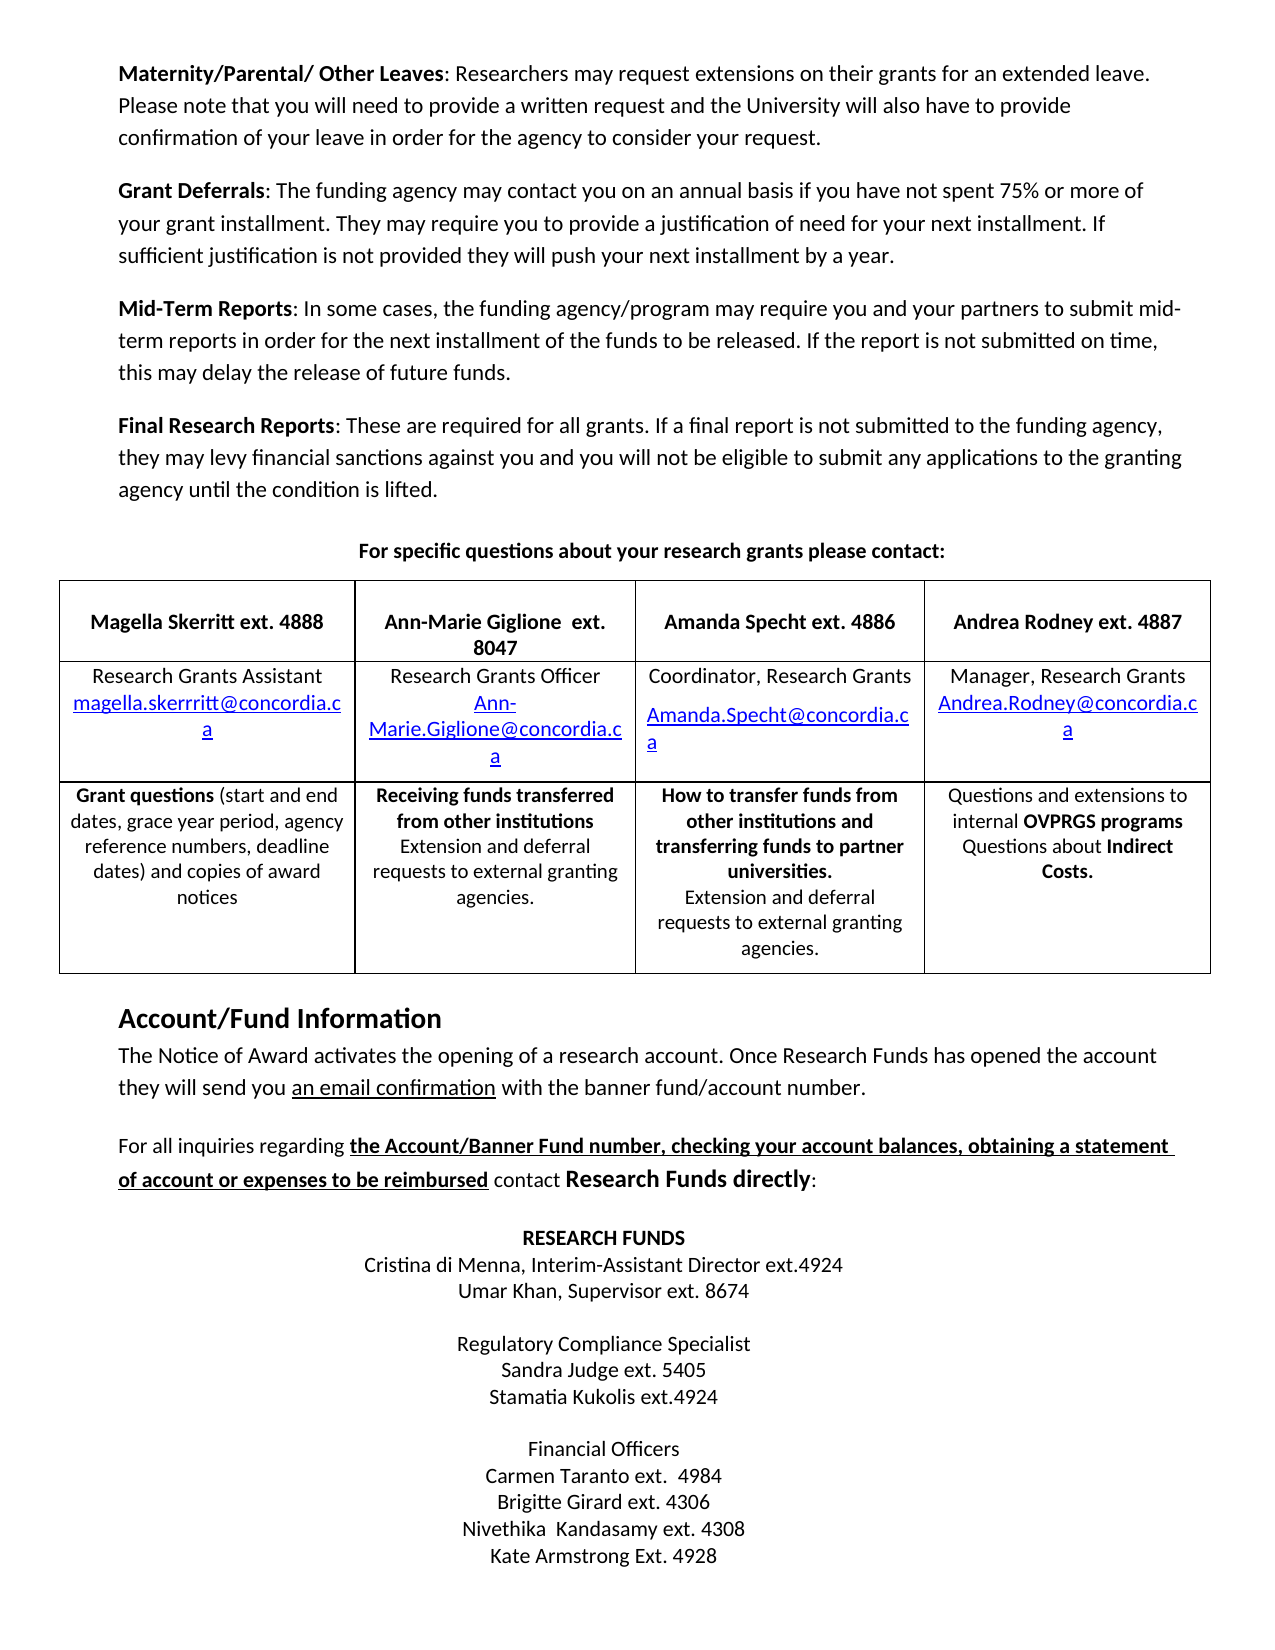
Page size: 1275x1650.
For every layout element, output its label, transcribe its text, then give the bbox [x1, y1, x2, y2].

text Account/Fund Information [118, 1000, 1186, 1036]
table_header Ann-Marie Giglione ext. 8047 [356, 581, 635, 661]
text Mid-Term Reports: In some cases, the funding agency/program may require you and your partners to submit mid-term reports in order for the next installment of the funds to be released. If the report is not submitted on time, this may delay the release of future funds. [118, 294, 1186, 386]
table_cell Coordinator, Research Grants Amanda.Specht@concordia.ca [636, 662, 924, 781]
table_cell Manager, Research Grants Andrea.Rodney@concordia.ca [925, 662, 1210, 781]
table_header RESEARCH FUNDS Cristina di Menna, Interim-Assistant Director ext.4924 Umar Khan, Supervisor ext. 8674 Regulatory Compliance Specialist Sandra Judge ext. 5405 Stamatia Kukolis ext.4924 [118, 1224, 1089, 1410]
text Final Research Reports: These are required for all grants. If a final report is not submitted to the funding agency, they may levy financial sanctions against you and you will not be eligible to submit any applications to the granting agency until the condition is lifted. [118, 411, 1186, 504]
table_cell Questions and extensions to internal OVPRGS programs Questions about Indirect Costs. [925, 783, 1210, 973]
table_header Magella Skerritt ext. 4888 [60, 581, 354, 661]
text Grant Deferrals: The funding agency may contact you on an annual basis if you have not spent 75% or more of your grant installment. They may require you to provide a justification of need for your next installment. If sufficient justification is not provided they will push your next installment by a year. [118, 176, 1186, 269]
text For all inquiries regarding the Account/Banner Fund number, checking your account balances, obtaining a statement of account or expenses to be reimbursed contact Research Funds directly: [118, 1132, 1186, 1193]
table_cell Research Grants Officer Ann-Marie.Giglione@concordia.ca [356, 662, 635, 781]
table_cell Grant questions (start and end dates, grace year period, agency reference numbers, deadline dates) and copies of award notices [60, 783, 354, 973]
text Maternity/Parental/ Other Leaves: Researchers may request extensions on their grants for an extended leave. Please note that you will need to provide a written request and the University will also have to provide confirmation of your leave in order for the agency to consider your request. [118, 59, 1186, 151]
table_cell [118, 1410, 1089, 1579]
table_cell Research Grants Assistant magella.skerrritt@concordia.ca [60, 662, 354, 781]
table_header Amanda Specht ext. 4886 [636, 581, 924, 661]
text For specific questions about your research grants please contact: [118, 537, 1186, 564]
text The Notice of Award activates the opening of a research account. Once Research Funds has opened the account they will send you an email confirmation with the banner fund/account number. [118, 1041, 1186, 1101]
table_cell How to transfer funds from other institutions and transferring funds to partner universities. Extension and deferral requests to external granting agencies. [636, 783, 924, 973]
table_header Andrea Rodney ext. 4887 [925, 581, 1210, 661]
table_cell Receiving funds transferred from other institutions Extension and deferral requests to external granting agencies. [356, 783, 635, 973]
